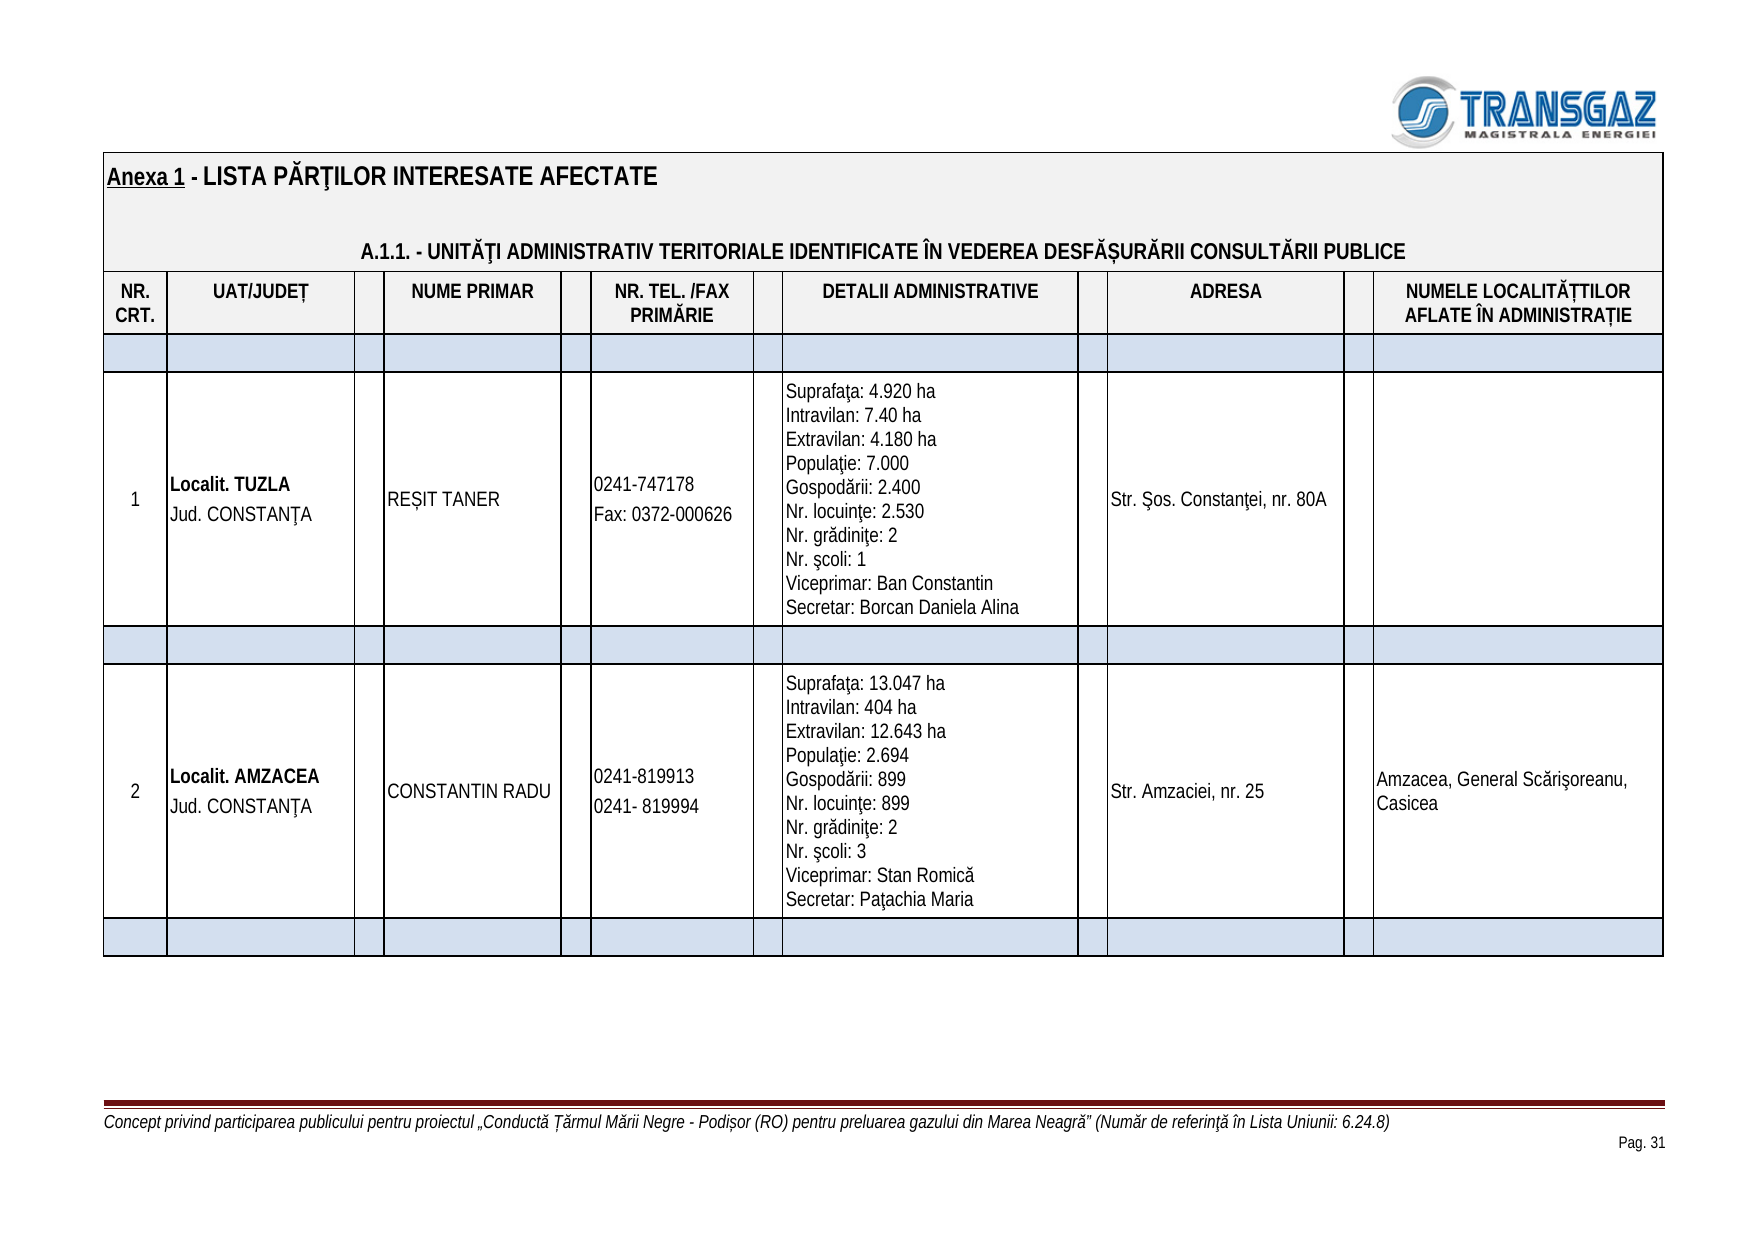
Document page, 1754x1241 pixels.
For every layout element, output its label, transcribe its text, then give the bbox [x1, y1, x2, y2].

table_cell [1079, 919, 1107, 955]
table_cell [1079, 665, 1107, 917]
table_cell Localit. AMZACEA Jud. CONSTANŢA [168, 665, 354, 917]
table_cell [562, 627, 590, 663]
table_cell [562, 665, 590, 917]
table_cell [1374, 627, 1662, 663]
table_cell REȘIT TANER [385, 373, 560, 625]
table_cell [355, 335, 383, 371]
table_cell Suprafaţa: 4.920 ha Intravilan: 7.40 ha Extravilan: 4.180 ha Populaţie: 7.000 Gospodării: 2.400 Nr. locuinţe: 2.530 Nr. grădiniţe: 2 Nr. şcoli: 1 Viceprimar: Ban Constantin Secretar: Borcan Daniela Alina [783, 373, 1077, 625]
table_cell NR. TEL. /FAX PRIMĂRIE [592, 272, 753, 333]
table_cell [592, 335, 753, 371]
table_cell ADRESA [1108, 272, 1343, 333]
table_cell [754, 665, 782, 917]
table_cell [783, 335, 1077, 371]
table_cell [355, 373, 383, 625]
table_cell [1108, 627, 1343, 663]
table_cell [385, 335, 560, 371]
table_cell [1345, 335, 1373, 371]
table_cell 0241-819913 0241- 819994 [592, 665, 753, 917]
table_cell NR. CRT. [104, 272, 166, 333]
table_cell Str. Amzaciei, nr. 25 [1108, 665, 1343, 917]
table_cell [1374, 335, 1662, 371]
table_cell [562, 919, 590, 955]
table_cell [783, 919, 1077, 955]
table_cell Str. Şos. Constanţei, nr. 80A [1108, 373, 1343, 625]
table_cell 2 [104, 665, 166, 917]
table_cell [1345, 373, 1373, 625]
table_cell Suprafaţa: 13.047 ha Intravilan: 404 ha Extravilan: 12.643 ha Populaţie: 2.694 Gospodării: 899 Nr. locuinţe: 899 Nr. grădiniţe: 2 Nr. şcoli: 3 Viceprimar: Stan Romică Secretar: Paţachia Maria [783, 665, 1077, 917]
table_cell [562, 335, 590, 371]
table_cell CONSTANTIN RADU [385, 665, 560, 917]
table_header Anexa 1 - LISTA PĂRŢILOR INTERESATE AFECTATE A.1.1. - UNITĂŢI ADMINISTRATIV TERITORIALE IDENTIFICATE ÎN VEDEREA DESFĂȘURĂRII CONSULTĂRII PUBLICE [104, 153, 1662, 271]
table_cell [355, 627, 383, 663]
table_cell [754, 272, 782, 333]
table_cell 1 [104, 373, 166, 625]
table_cell [385, 919, 560, 955]
table_cell [1079, 627, 1107, 663]
table_cell [592, 919, 753, 955]
table_cell [355, 665, 383, 917]
table_cell [355, 919, 383, 955]
table_cell NUMELE LOCALITĂȚTILOR AFLATE ÎN ADMINISTRAȚIE [1374, 272, 1662, 333]
table_cell 0241-747178 Fax: 0372-000626 [592, 373, 753, 625]
table_cell [1345, 919, 1373, 955]
table_cell [1079, 373, 1107, 625]
table_cell [592, 627, 753, 663]
table_cell [104, 335, 166, 371]
table_cell [1374, 919, 1662, 955]
table_cell Amzacea, General Scărişoreanu, Casicea [1374, 665, 1662, 917]
table_cell [1374, 373, 1662, 625]
table_cell [1345, 627, 1373, 663]
table_cell DETALII ADMINISTRATIVE [783, 272, 1077, 333]
table_cell [1079, 272, 1107, 333]
picture [1391, 73, 1666, 152]
table_cell [754, 919, 782, 955]
table_cell UAT/JUDEȚ [168, 272, 354, 333]
table_cell [104, 627, 166, 663]
table_cell Localit. TUZLA Jud. CONSTANŢA [168, 373, 354, 625]
table_cell [168, 919, 354, 955]
table_cell [168, 627, 354, 663]
table_cell [783, 627, 1077, 663]
table_cell [754, 335, 782, 371]
table_cell [168, 335, 354, 371]
table_cell [1108, 335, 1343, 371]
table_cell [562, 373, 590, 625]
table_cell [562, 272, 590, 333]
table_cell [1079, 335, 1107, 371]
table_cell [754, 627, 782, 663]
table_cell [1345, 665, 1373, 917]
table_cell [1345, 272, 1373, 333]
table_cell [385, 627, 560, 663]
table_cell [754, 373, 782, 625]
table_cell NUME PRIMAR [385, 272, 560, 333]
table_cell [104, 919, 166, 955]
table_cell [355, 272, 383, 333]
table_cell [1108, 919, 1343, 955]
